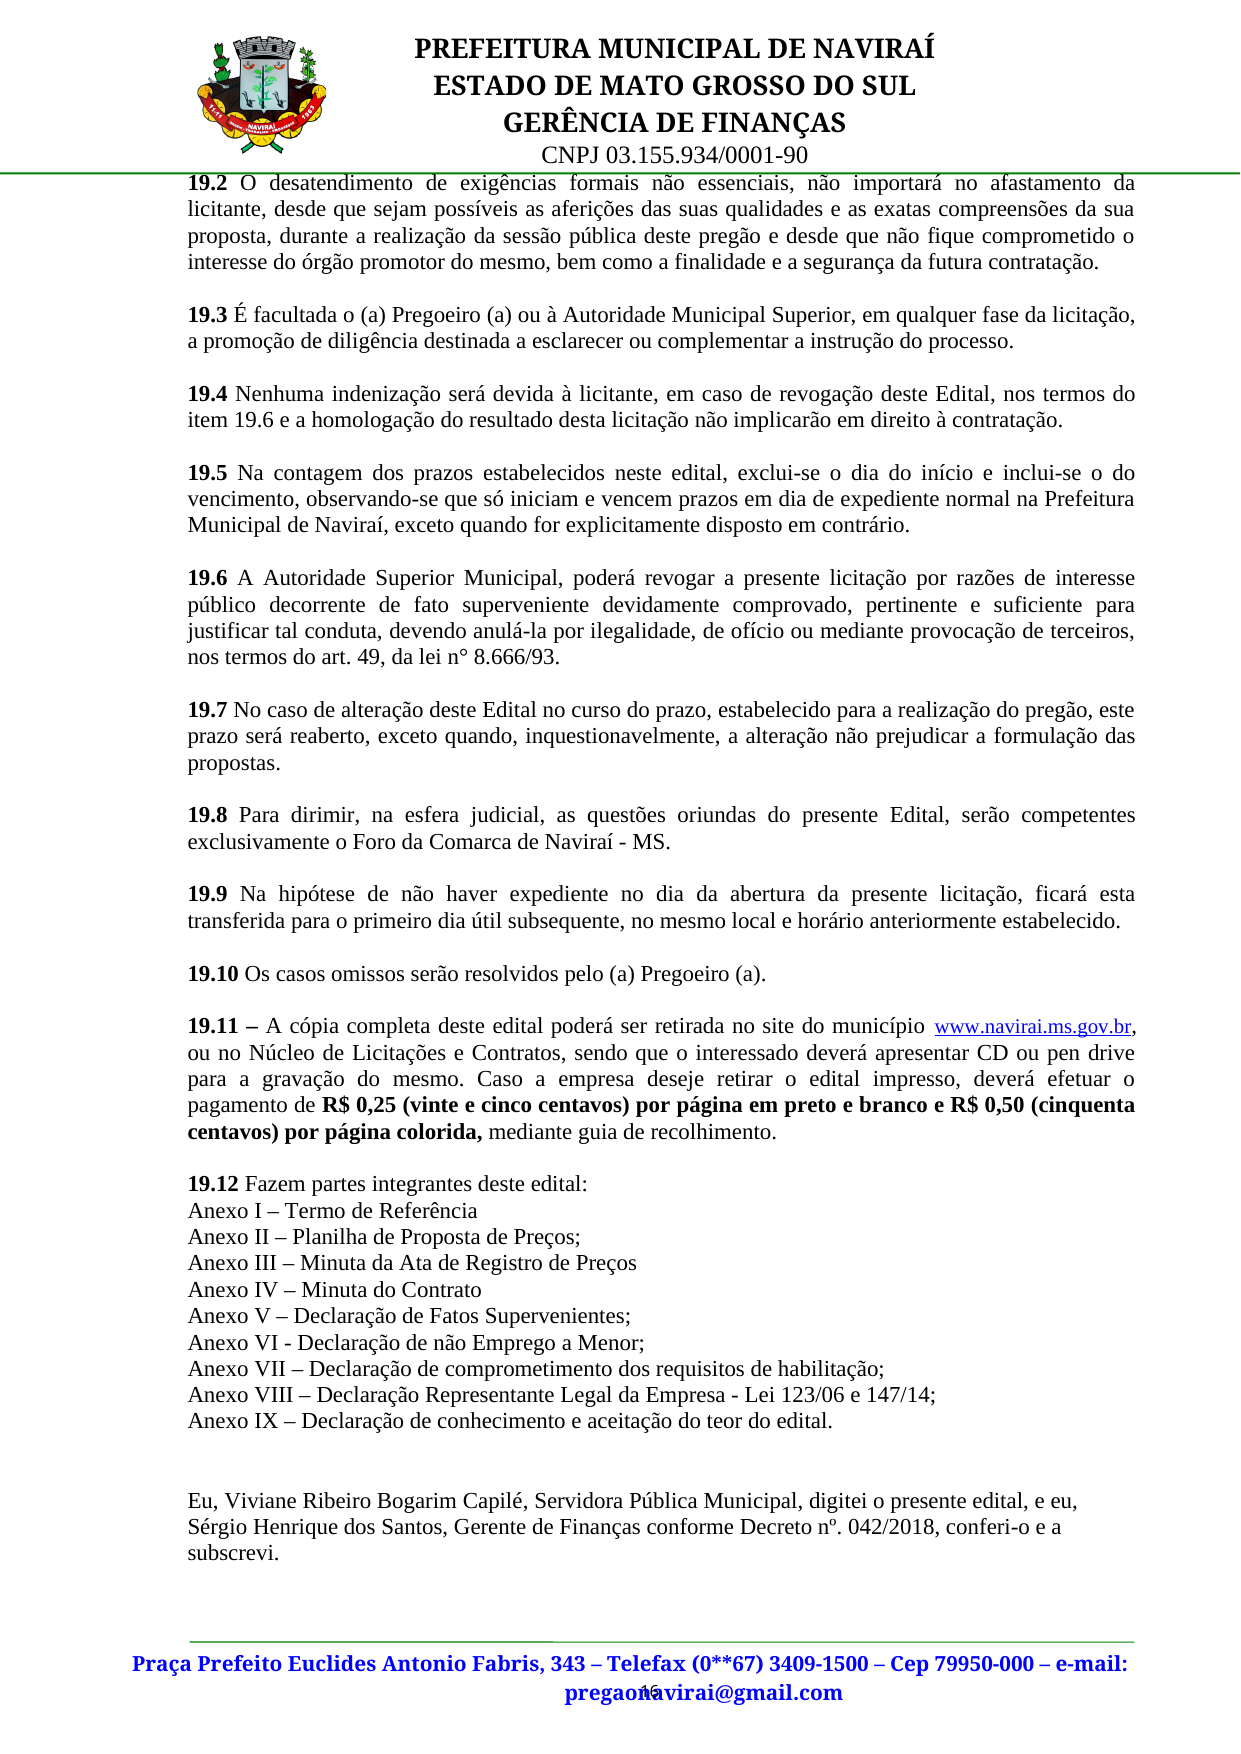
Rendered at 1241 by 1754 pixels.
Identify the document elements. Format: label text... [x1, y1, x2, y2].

text Anexo III – Minuta da Ata de Registro de Preços [187, 1249, 1137, 1276]
text Anexo V – Declaração de Fatos Supervenientes; [187, 1302, 1137, 1328]
text 19.5 Na contagem dos prazos estabelecidos neste edital, exclui-se o dia do início e inclui-se o do vencimento, observando-se que só iniciam e vencem prazos em dia de expediente normal na Prefeitura Municipal de Naviraí, exceto quando for explicitamente disposto em contrário. [187, 459, 1137, 538]
text 19.8 Para dirimir, na esfera judicial, as questões oriundas do presente Edital, serão competentes exclusivamente o Foro da Comarca de Naviraí - MS. [187, 801, 1137, 854]
text 19.12 Fazem partes integrantes deste edital: [187, 1170, 1137, 1197]
picture [197, 36, 327, 154]
text Anexo VIII – Declaração Representante Legal da Empresa - Lei 123/06 e 147/14; [187, 1381, 1137, 1408]
text Anexo II – Planilha de Proposta de Preços; [187, 1223, 1137, 1249]
text Eu, Viviane Ribeiro Bogarim Capilé, Servidora Pública Municipal, digitei o presente edital, e eu, Sérgio Henrique dos Santos, Gerente de Finanças conforme Decreto nº. 042/2018, conferi-o e a subscrevi. [187, 1487, 1137, 1566]
text Anexo VII – Declaração de comprometimento dos requisitos de habilitação; [187, 1355, 1137, 1381]
text 19.11 – A cópia completa deste edital poderá ser retirada no site do município www.navirai.ms.gov.br, ou no Núcleo de Licitações e Contratos, sendo que o interessado deverá apresentar CD ou pen drive para a gravação do mesmo. Caso a empresa deseje retirar o edital impresso, deverá efetuar o pagamento de R$ 0,25 (vinte e cinco centavos) por página em preto e branco e R$ 0,50 (cinquenta centavos) por página colorida, mediante guia de recolhimento. [187, 1012, 1137, 1144]
text Anexo IX – Declaração de conhecimento e aceitação do teor do edital. [187, 1408, 1137, 1434]
text Anexo I – Termo de Referência [187, 1197, 1137, 1223]
text 19.10 Os casos omissos serão resolvidos pelo (a) Pregoeiro (a). [187, 959, 1137, 986]
text Anexo IV – Minuta do Contrato [187, 1276, 1137, 1302]
text 19.4 Nenhuma indenização será devida à licitante, em caso de revogação deste Edital, nos termos do item 19.6 e a homologação do resultado desta licitação não implicarão em direito à contratação. [187, 380, 1137, 432]
text Anexo VI - Declaração de não Emprego a Menor; [187, 1328, 1137, 1355]
text 19.3 É facultada o (a) Pregoeiro (a) ou à Autoridade Municipal Superior, em qualquer fase da licitação, a promoção de diligência destinada a esclarecer ou complementar a instrução do processo. [187, 301, 1137, 353]
text Autoridade Superior Municipal, poderá revogar a presente licitação por razões de interesse público decorrente de fato superveniente devidamente comprovado, pertinente e suficiente para justificar tal conduta, devendo anulá-la por ilegalidade, de ofício ou mediante provocação de terceiros, nos termos do art. 49, da lei n° 8.666/93. [187, 564, 1137, 670]
text 19.7 No caso de alteração deste Edital no curso do prazo, estabelecido para a realização do pregão, este prazo será reaberto, exceto quando, inquestionavelmente, a alteração não prejudicar a formulação das propostas. [187, 696, 1137, 775]
text 19.2 O desatendimento de exigências formais não essenciais, não importará no afastamento da licitante, desde que sejam possíveis as aferições das suas qualidades e as exatas compreensões da sua proposta, durante a realização da sessão pública deste pregão e desde que não fique comprometido o interesse do órgão promotor do mesmo, bem como a finalidade e a segurança da futura contratação. [187, 169, 1137, 274]
text 19.9 Na hipótese de não haver expediente no dia da abertura da presente licitação, ficará esta transferida para o primeiro dia útil subsequente, no mesmo local e horário anteriormente estabelecido. [187, 881, 1137, 933]
